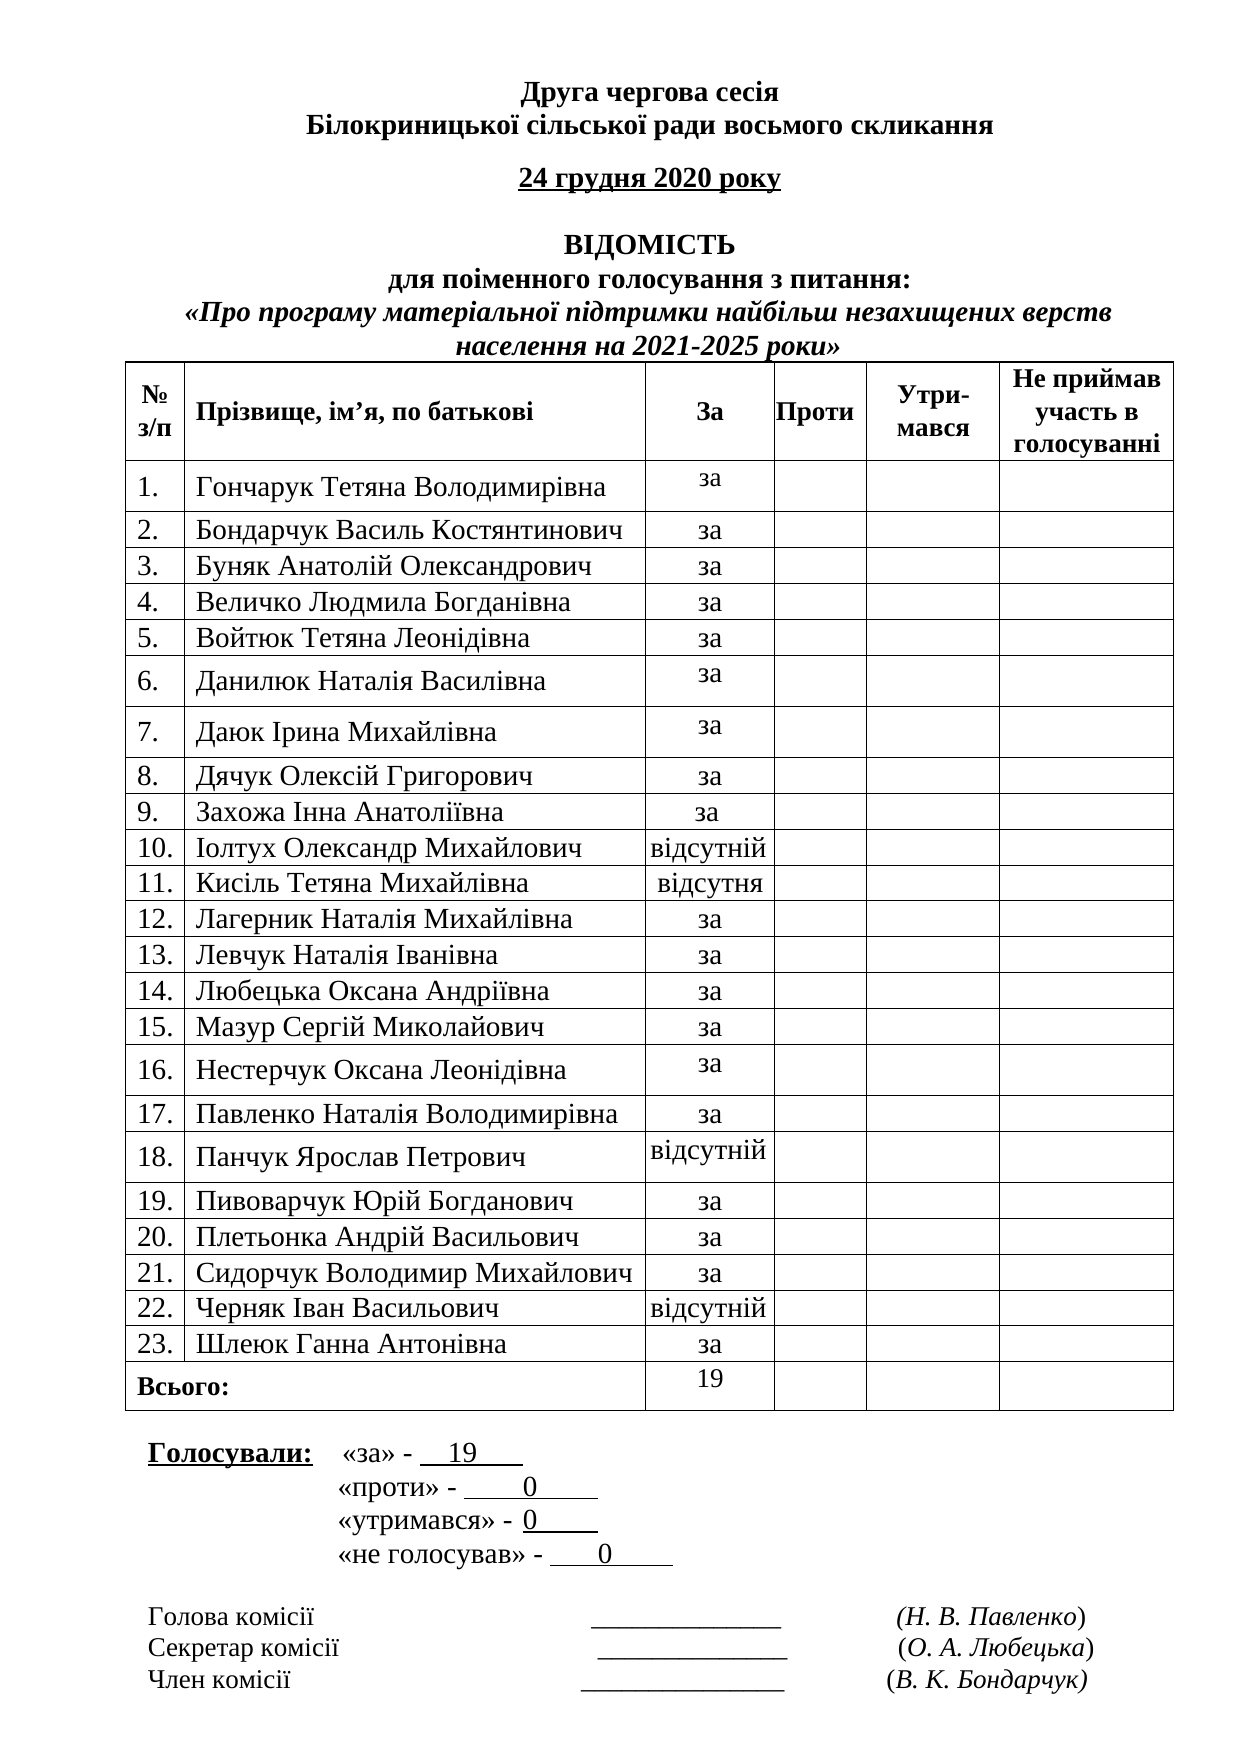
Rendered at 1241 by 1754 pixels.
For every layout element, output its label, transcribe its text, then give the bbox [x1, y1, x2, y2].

text Друга чергова сесія [148, 74, 1152, 107]
table_cell [1000, 830, 1173, 864]
table_cell 5. [126, 620, 184, 654]
table_cell за [646, 1009, 774, 1044]
table_cell [867, 830, 999, 864]
table_cell відсутня [646, 866, 774, 900]
text Секретар комісії ______________ (О. А. Любецька) [148, 1632, 1152, 1663]
table_cell [867, 620, 999, 654]
table_cell Величко Людмила Богданівна [185, 584, 645, 619]
table_cell Сидорчук Володимир Михайлович [185, 1255, 645, 1289]
table_cell 15. [126, 1009, 184, 1044]
table_cell [1000, 866, 1173, 900]
table_cell за [646, 584, 774, 619]
table_cell [1000, 584, 1173, 619]
table_cell за [646, 512, 774, 547]
table_cell за [646, 548, 774, 583]
table_cell 6. [126, 656, 184, 706]
text Член комісії _______________ (В. К. Бондарчук) [148, 1663, 1152, 1694]
table_cell [867, 548, 999, 583]
table_cell [775, 1096, 866, 1131]
table_cell [775, 1132, 866, 1182]
table_cell [775, 794, 866, 829]
table_cell [1000, 461, 1173, 511]
table_cell [867, 758, 999, 793]
table_cell [867, 584, 999, 619]
table_cell [1000, 707, 1173, 757]
table_cell [775, 656, 866, 706]
table_cell 1. [126, 461, 184, 511]
table_cell за [646, 1096, 774, 1131]
text «проти» - 0 [148, 1469, 1152, 1502]
table_cell [1000, 937, 1173, 972]
table_cell за [646, 620, 774, 654]
table_header Проти [775, 363, 866, 460]
table_cell [775, 758, 866, 793]
table_cell 2. [126, 512, 184, 547]
table_cell [867, 901, 999, 936]
table_cell [1000, 1326, 1173, 1361]
table_cell [1000, 1009, 1173, 1044]
table_cell 22. [126, 1291, 184, 1325]
table_cell 16. [126, 1045, 184, 1095]
table_cell [775, 901, 866, 936]
table_cell Плетьонка Андрій Васильович [185, 1219, 645, 1254]
table_cell 4. [126, 584, 184, 619]
table_cell [1000, 1291, 1173, 1325]
text «Про програму матеріальної підтримки найбільш незахищених верств населення на 2021-2025 роки» [148, 294, 1152, 361]
table_cell [1000, 1132, 1173, 1182]
table_cell [867, 794, 999, 829]
table_cell Левчук Наталія Іванівна [185, 937, 645, 972]
table_cell Буняк Анатолій Олександрович [185, 548, 645, 583]
table_cell за [646, 1045, 774, 1095]
table_cell 19 [646, 1362, 774, 1410]
table_cell [775, 548, 866, 583]
table_cell [867, 512, 999, 547]
table_cell [867, 707, 999, 757]
table_cell [1000, 901, 1173, 936]
table_cell [775, 584, 866, 619]
table_cell [775, 512, 866, 547]
table_cell [867, 1362, 999, 1410]
table_header Утри-мався [867, 363, 999, 460]
table_cell 17. [126, 1096, 184, 1131]
table_cell [867, 461, 999, 511]
table_cell [867, 1183, 999, 1218]
table_cell 18. [126, 1132, 184, 1182]
table_cell [867, 1291, 999, 1325]
table_cell Бондарчук Василь Костянтинович [185, 512, 645, 547]
table_cell [775, 1219, 866, 1254]
table_cell Дячук Олексій Григорович [185, 758, 645, 793]
table_cell [867, 1096, 999, 1131]
table_cell [867, 937, 999, 972]
table_cell 12. [126, 901, 184, 936]
table_cell [867, 1326, 999, 1361]
table_cell Войтюк Тетяна Леонідівна [185, 620, 645, 654]
text «утримався» - 0 [148, 1502, 1152, 1536]
table_cell [775, 1009, 866, 1044]
table_cell Пивоварчук Юрій Богданович [185, 1183, 645, 1218]
table_cell Черняк Іван Васильович [185, 1291, 645, 1325]
table_cell за [646, 973, 774, 1008]
table_header № з/п [126, 363, 184, 460]
table_cell [775, 620, 866, 654]
table_cell Павленко Наталія Володимирівна [185, 1096, 645, 1131]
table_cell за [646, 1326, 774, 1361]
table_cell [1000, 1255, 1173, 1289]
table_cell 7. [126, 707, 184, 757]
table_cell за [646, 794, 774, 829]
table_cell [775, 1045, 866, 1095]
table_cell 3. [126, 548, 184, 583]
table_cell [775, 1291, 866, 1325]
text 24 грудня 2020 року [148, 160, 1152, 194]
table_cell Даюк Ірина Михайлівна [185, 707, 645, 757]
text «не голосував» - 0 [148, 1536, 1152, 1569]
table_cell 14. [126, 973, 184, 1008]
table_cell [1000, 794, 1173, 829]
table_cell за [646, 901, 774, 936]
table_cell [775, 830, 866, 864]
table_cell відсутній [646, 1132, 774, 1182]
table_cell 9. [126, 794, 184, 829]
table_cell Любецька Оксана Андріївна [185, 973, 645, 1008]
table_cell [1000, 548, 1173, 583]
table_cell 21. [126, 1255, 184, 1289]
table_cell відсутній [646, 1291, 774, 1325]
table_cell Лагерник Наталія Михайлівна [185, 901, 645, 936]
table_cell відсутній [646, 830, 774, 864]
table_cell [1000, 1219, 1173, 1254]
table_cell [1000, 656, 1173, 706]
table_cell Нестерчук Оксана Леонідівна [185, 1045, 645, 1095]
table_cell за [646, 758, 774, 793]
table_cell [867, 1255, 999, 1289]
text для поіменного голосування з питання: [148, 261, 1152, 294]
table_cell [1000, 1183, 1173, 1218]
table_cell [1000, 1362, 1173, 1410]
table_cell [775, 1255, 866, 1289]
table_cell [867, 1219, 999, 1254]
table_cell 23. [126, 1326, 184, 1361]
table_cell за [646, 1183, 774, 1218]
table_cell за [646, 1219, 774, 1254]
table_header Прізвище, ім’я, по батькові [185, 363, 645, 460]
table_cell Іолтух Олександр Михайлович [185, 830, 645, 864]
table_cell [775, 973, 866, 1008]
table_cell Гончарук Тетяна Володимирівна [185, 461, 645, 511]
table_cell Данилюк Наталія Василівна [185, 656, 645, 706]
text Білокриницької сільської ради восьмого скликання [148, 107, 1152, 141]
text Голова комісії ______________ (Н. В. Павленко) [148, 1600, 1152, 1632]
table_cell за [646, 1255, 774, 1289]
table_cell за [646, 656, 774, 706]
table_cell 11. [126, 866, 184, 900]
table_cell Захожа Інна Анатоліївна [185, 794, 645, 829]
table_cell [775, 866, 866, 900]
table_cell 8. [126, 758, 184, 793]
table_cell [1000, 1096, 1173, 1131]
table_cell 10. [126, 830, 184, 864]
table_cell [867, 973, 999, 1008]
table_cell за [646, 707, 774, 757]
table_cell [775, 1183, 866, 1218]
text ВІДОМІСТЬ [148, 194, 1152, 261]
table_cell [775, 461, 866, 511]
table_cell [867, 866, 999, 900]
table_cell Шлеюк Ганна Антонівна [185, 1326, 645, 1361]
table_cell за [646, 937, 774, 972]
table_cell [867, 1009, 999, 1044]
table_cell [775, 1326, 866, 1361]
table_cell Панчук Ярослав Петрович [185, 1132, 645, 1182]
table_cell [1000, 1045, 1173, 1095]
table_cell Мазур Сергій Миколайович [185, 1009, 645, 1044]
table_header Не приймав участь в голосуванні [1000, 363, 1173, 460]
table_cell [775, 1362, 866, 1410]
table_cell [867, 1045, 999, 1095]
table_cell за [646, 461, 774, 511]
text Голосували: «за» - 19 [148, 1435, 1152, 1469]
table_cell Кисіль Тетяна Михайлівна [185, 866, 645, 900]
table_cell [867, 656, 999, 706]
table_cell 19. [126, 1183, 184, 1218]
table_cell [775, 937, 866, 972]
table_cell [1000, 620, 1173, 654]
table_cell Всього: [126, 1362, 645, 1410]
table_header За [646, 363, 774, 460]
table_cell [867, 1132, 999, 1182]
table_cell [1000, 512, 1173, 547]
table_cell 13. [126, 937, 184, 972]
table_cell [775, 707, 866, 757]
table_cell 20. [126, 1219, 184, 1254]
table_cell [1000, 758, 1173, 793]
table_cell [1000, 973, 1173, 1008]
